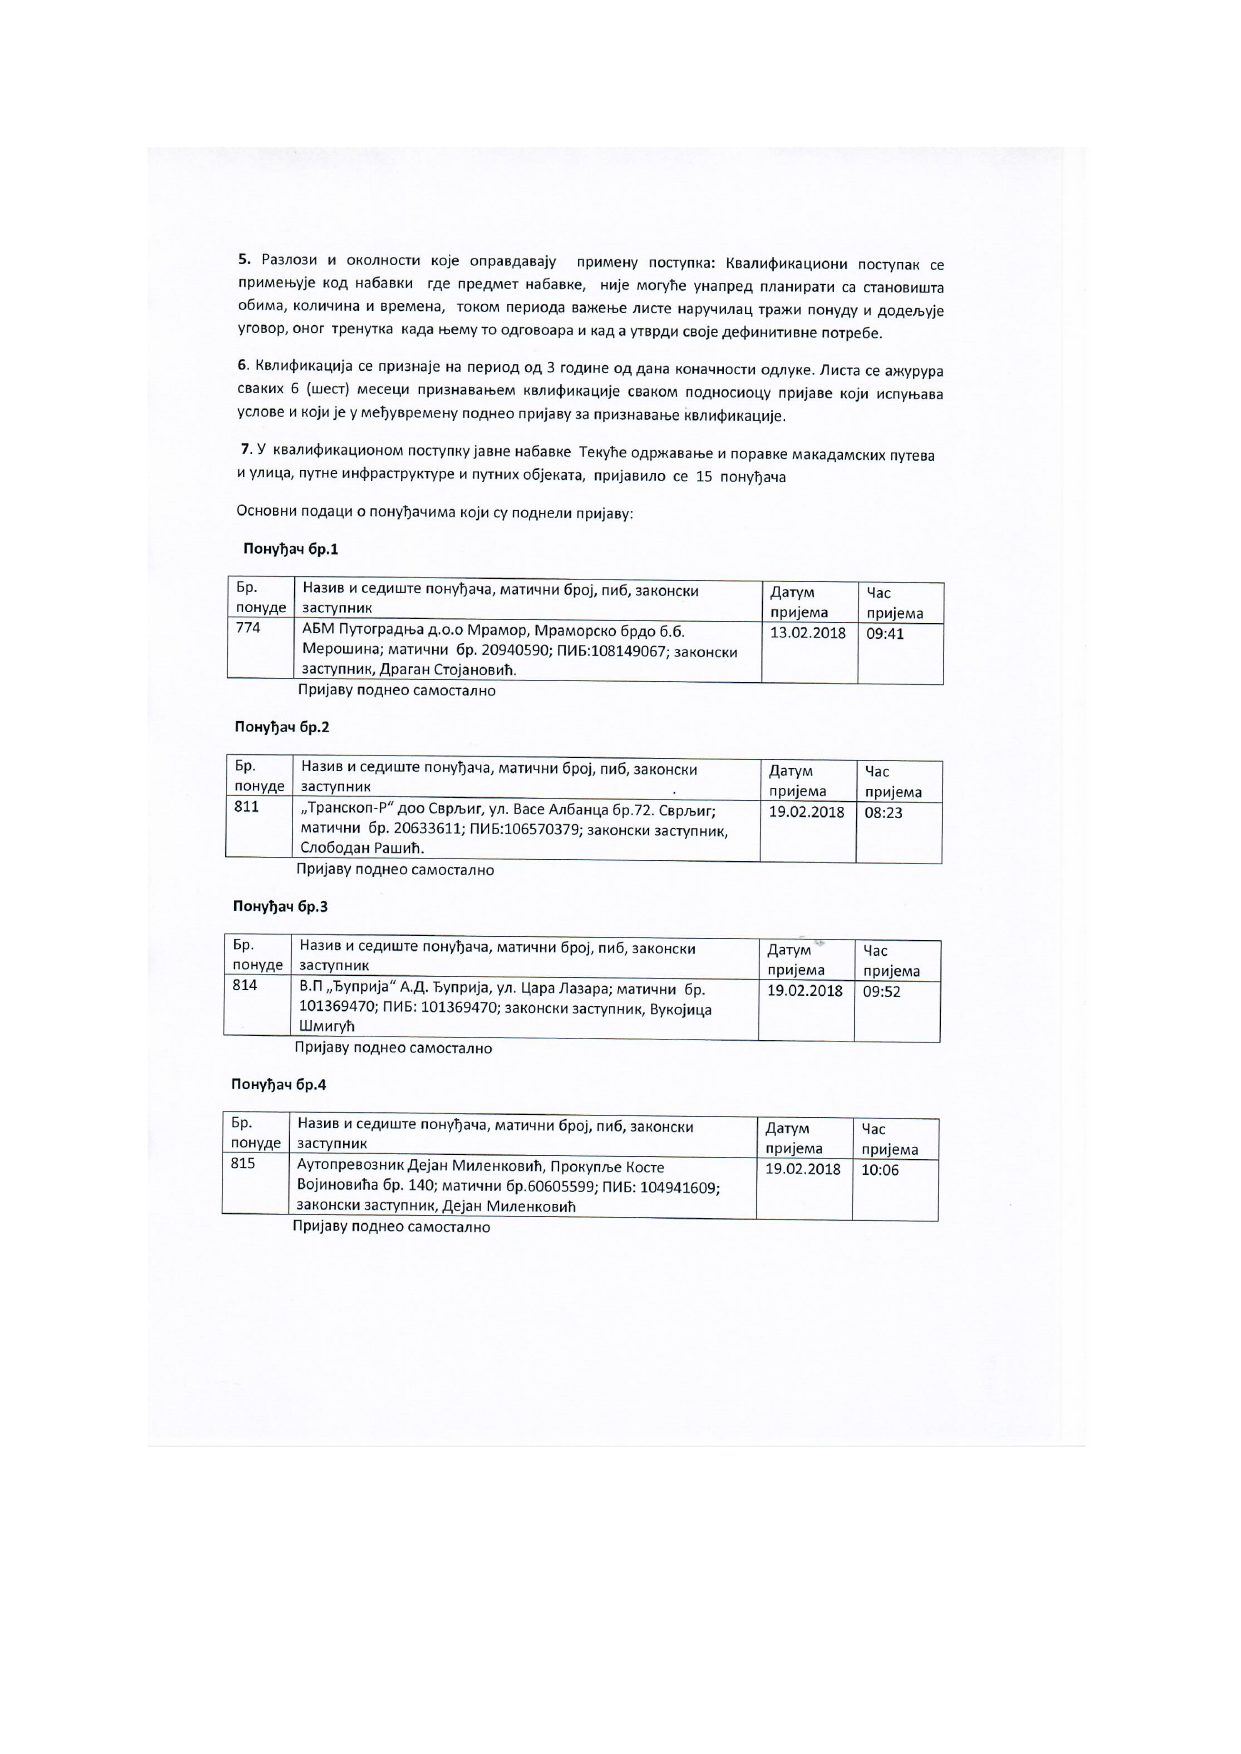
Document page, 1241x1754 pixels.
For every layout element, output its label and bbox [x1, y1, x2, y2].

picture [147, 147, 1093, 1447]
